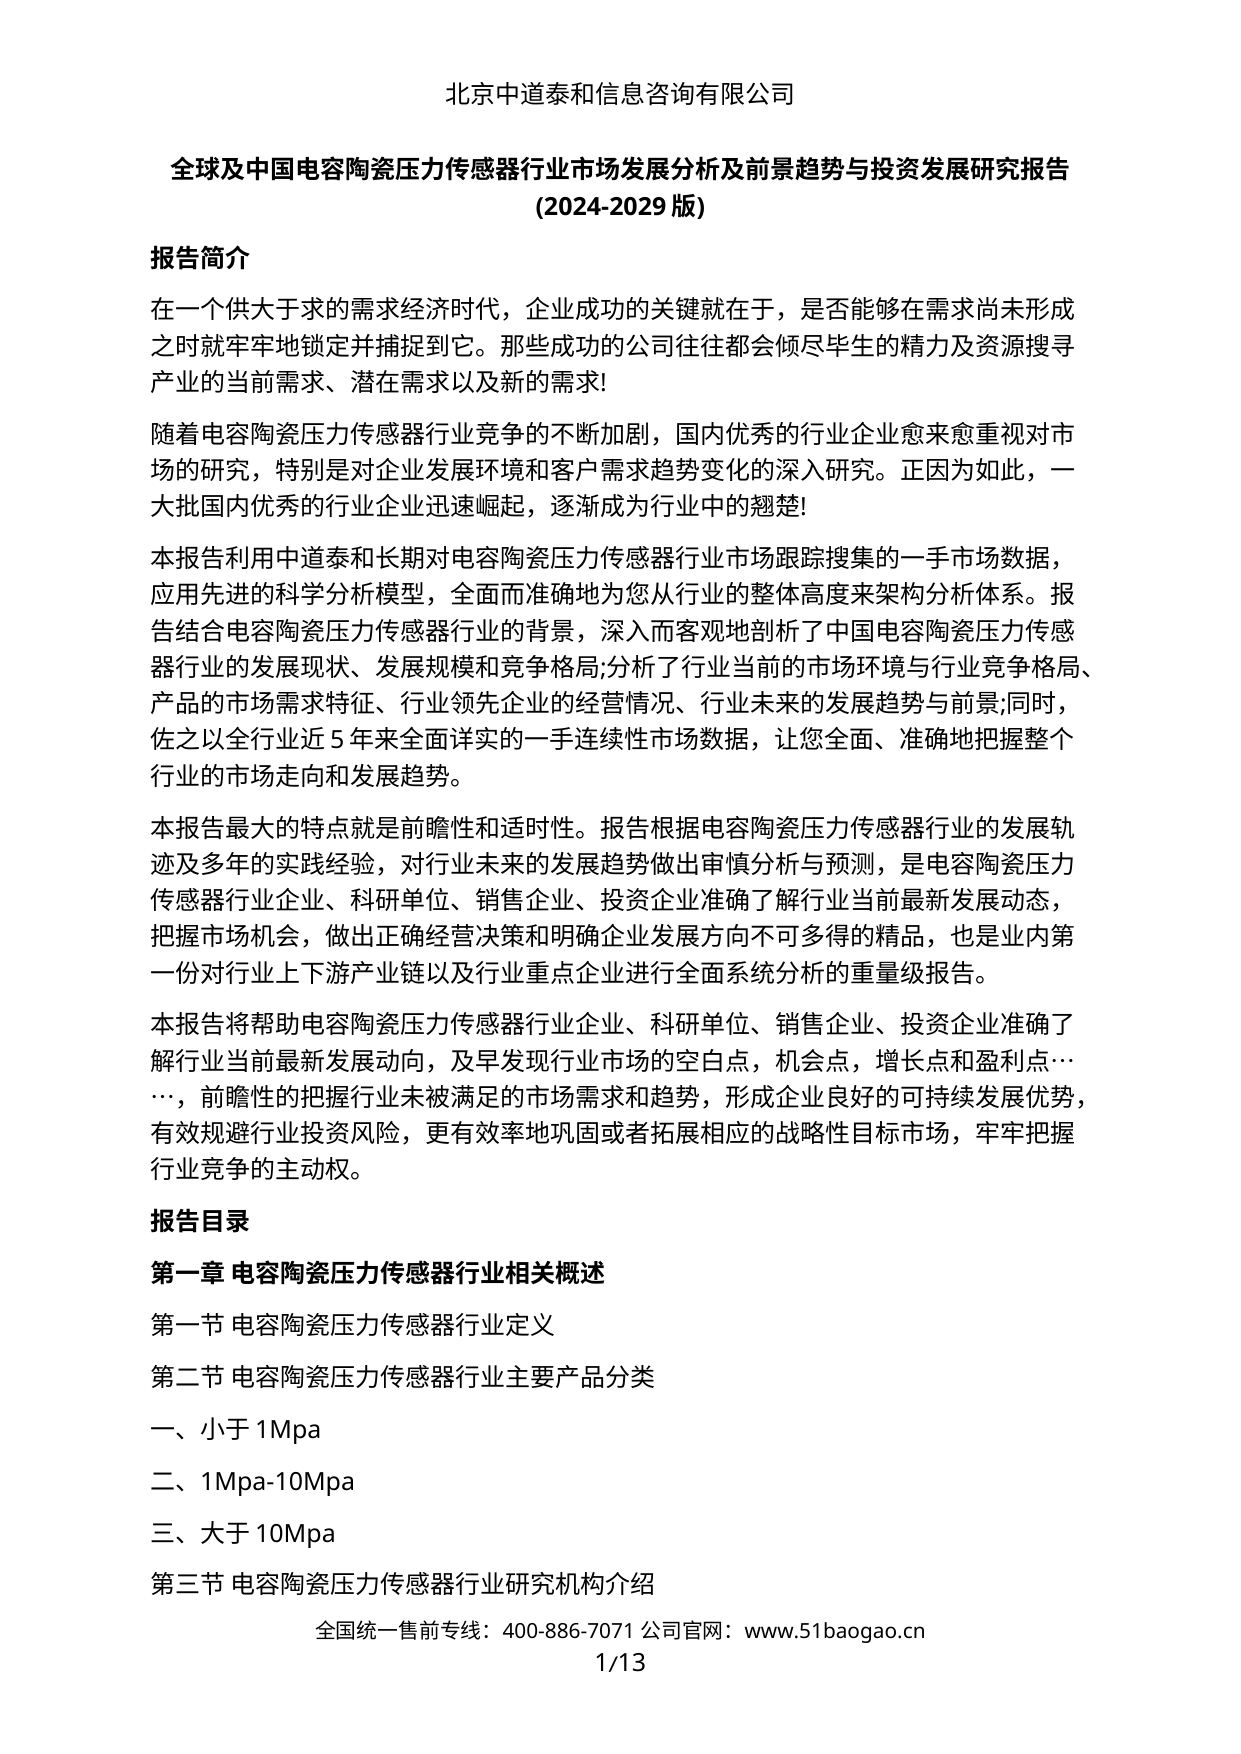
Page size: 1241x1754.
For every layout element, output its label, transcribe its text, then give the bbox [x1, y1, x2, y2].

text 三、大于10Mpa [150, 1513, 1090, 1549]
text 随着电容陶瓷压力传感器行业竞争的不断加剧，国内优秀的行业企业愈来愈重视对市场的研究，特别是对企业发展环境和客户需求趋势变化的深入研究。正因为如此，一大批国内优秀的行业企业迅速崛起，逐渐成为行业中的翘楚! [150, 414, 1090, 523]
text 一、小于1Mpa [150, 1409, 1090, 1446]
text 第三节 电容陶瓷压力传感器行业研究机构介绍 [150, 1565, 1090, 1601]
text 本报告利用中道泰和长期对电容陶瓷压力传感器行业市场跟踪搜集的一手市场数据，应用先进的科学分析模型，全面而准确地为您从行业的整体高度来架构分析体系。报告结合电容陶瓷压力传感器行业的背景，深入而客观地剖析了中国电容陶瓷压力传感器行业的发展现状、发展规模和竞争格局;分析了行业当前的市场环境与行业竞争格局、产品的市场需求特征、行业领先企业的经营情况、行业未来的发展趋势与前景;同时，佐之以全行业近5年来全面详实的一手连续性市场数据，让您全面、准确地把握整个行业的市场走向和发展趋势。 [150, 539, 1090, 792]
text 本报告最大的特点就是前瞻性和适时性。报告根据电容陶瓷压力传感器行业的发展轨迹及多年的实践经验，对行业未来的发展趋势做出审慎分析与预测，是电容陶瓷压力传感器行业企业、科研单位、销售企业、投资企业准确了解行业当前最新发展动态，把握市场机会，做出正确经营决策和明确企业发展方向不可多得的精品，也是业内第一份对行业上下游产业链以及行业重点企业进行全面系统分析的重量级报告。 [150, 808, 1090, 989]
text 本报告将帮助电容陶瓷压力传感器行业企业、科研单位、销售企业、投资企业准确了解行业当前最新发展动向，及早发现行业市场的空白点，机会点，增长点和盈利点……，前瞻性的把握行业未被满足的市场需求和趋势，形成企业良好的可持续发展优势，有效规避行业投资风险，更有效率地巩固或者拓展相应的战略性目标市场，牢牢把握行业竞争的主动权。 [150, 1005, 1090, 1186]
text 全球及中国电容陶瓷压力传感器行业市场发展分析及前景趋势与投资发展研究报告(2024-2029版) [150, 150, 1090, 222]
text 第一节 电容陶瓷压力传感器行业定义 [150, 1306, 1090, 1342]
text 第一章 电容陶瓷压力传感器行业相关概述 [150, 1254, 1090, 1290]
text 在一个供大于求的需求经济时代，企业成功的关键就在于，是否能够在需求尚未形成之时就牢牢地锁定并捕捉到它。那些成功的公司往往都会倾尽毕生的精力及资源搜寻产业的当前需求、潜在需求以及新的需求! [150, 290, 1090, 399]
text 二、1Mpa-10Mpa [150, 1461, 1090, 1497]
text 报告简介 [150, 238, 1090, 274]
text 第二节 电容陶瓷压力传感器行业主要产品分类 [150, 1357, 1090, 1394]
text 报告目录 [150, 1202, 1090, 1238]
